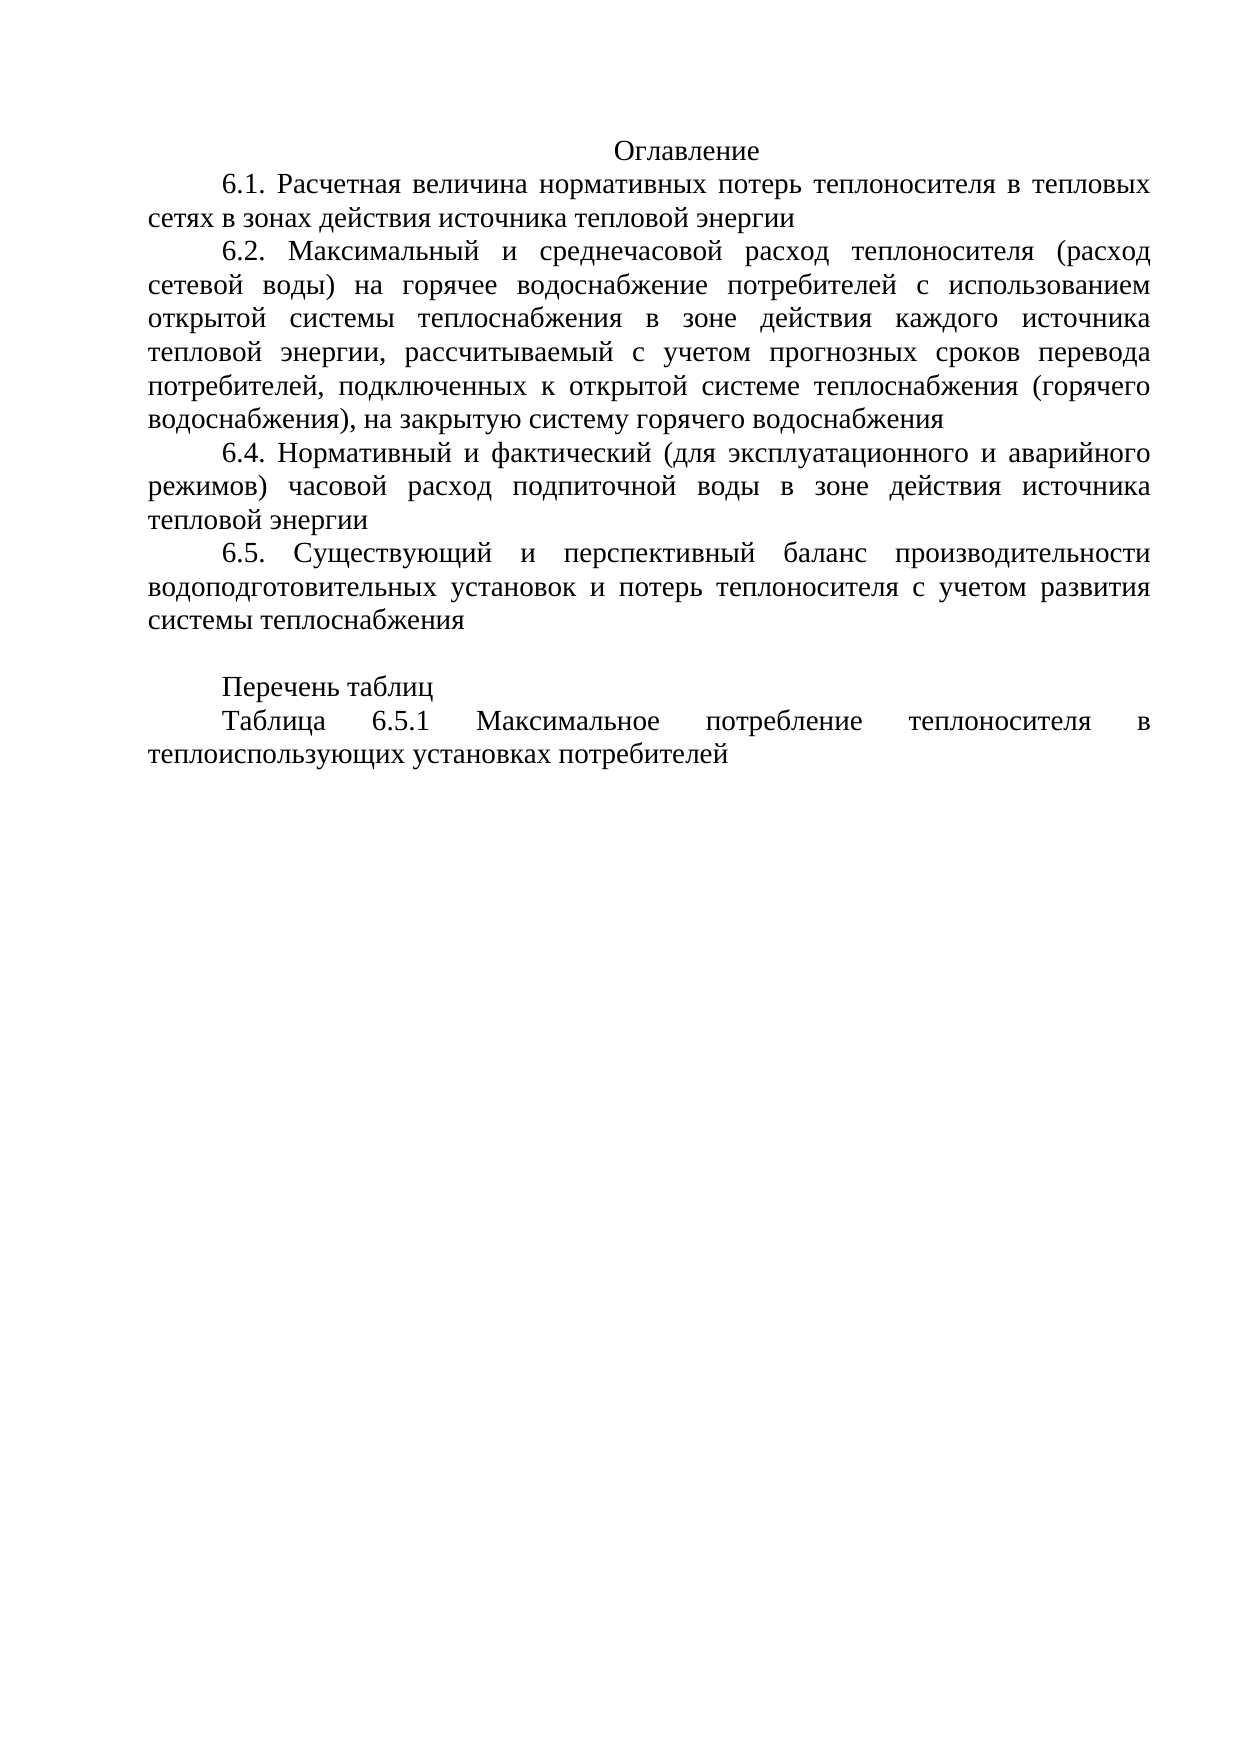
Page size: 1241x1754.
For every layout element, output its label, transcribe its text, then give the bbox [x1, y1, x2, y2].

text 6.1. Расчетная величина нормативных потерь теплоносителя в тепловых сетях в зонах действия источника тепловой энергии [148, 166, 1152, 233]
text Перечень таблиц [148, 669, 1152, 703]
text Таблица 6.5.1 Максимальное потребление теплоносителя в теплоиспользующих установках потребителей [148, 703, 1152, 770]
text 6.4. Нормативный и фактический (для эксплуатационного и аварийного режимов) часовой расход подпиточной воды в зоне действия источника тепловой энергии [148, 435, 1152, 535]
text 6.2. Максимальный и среднечасовой расход теплоносителя (расход сетевой воды) на горячее водоснабжение потребителей с использованием открытой системы теплоснабжения в зоне действия каждого источника тепловой энергии, рассчитываемый с учетом прогнозных сроков перевода потребителей, подключенных к открытой системе теплоснабжения (горячего водоснабжения), на закрытую систему горячего водоснабжения [148, 233, 1152, 435]
text Оглавление [148, 133, 1152, 166]
text 6.5. Существующий и перспективный баланс производительности водоподготовительных установок и потерь теплоносителя с учетом развития системы теплоснабжения [148, 535, 1152, 636]
